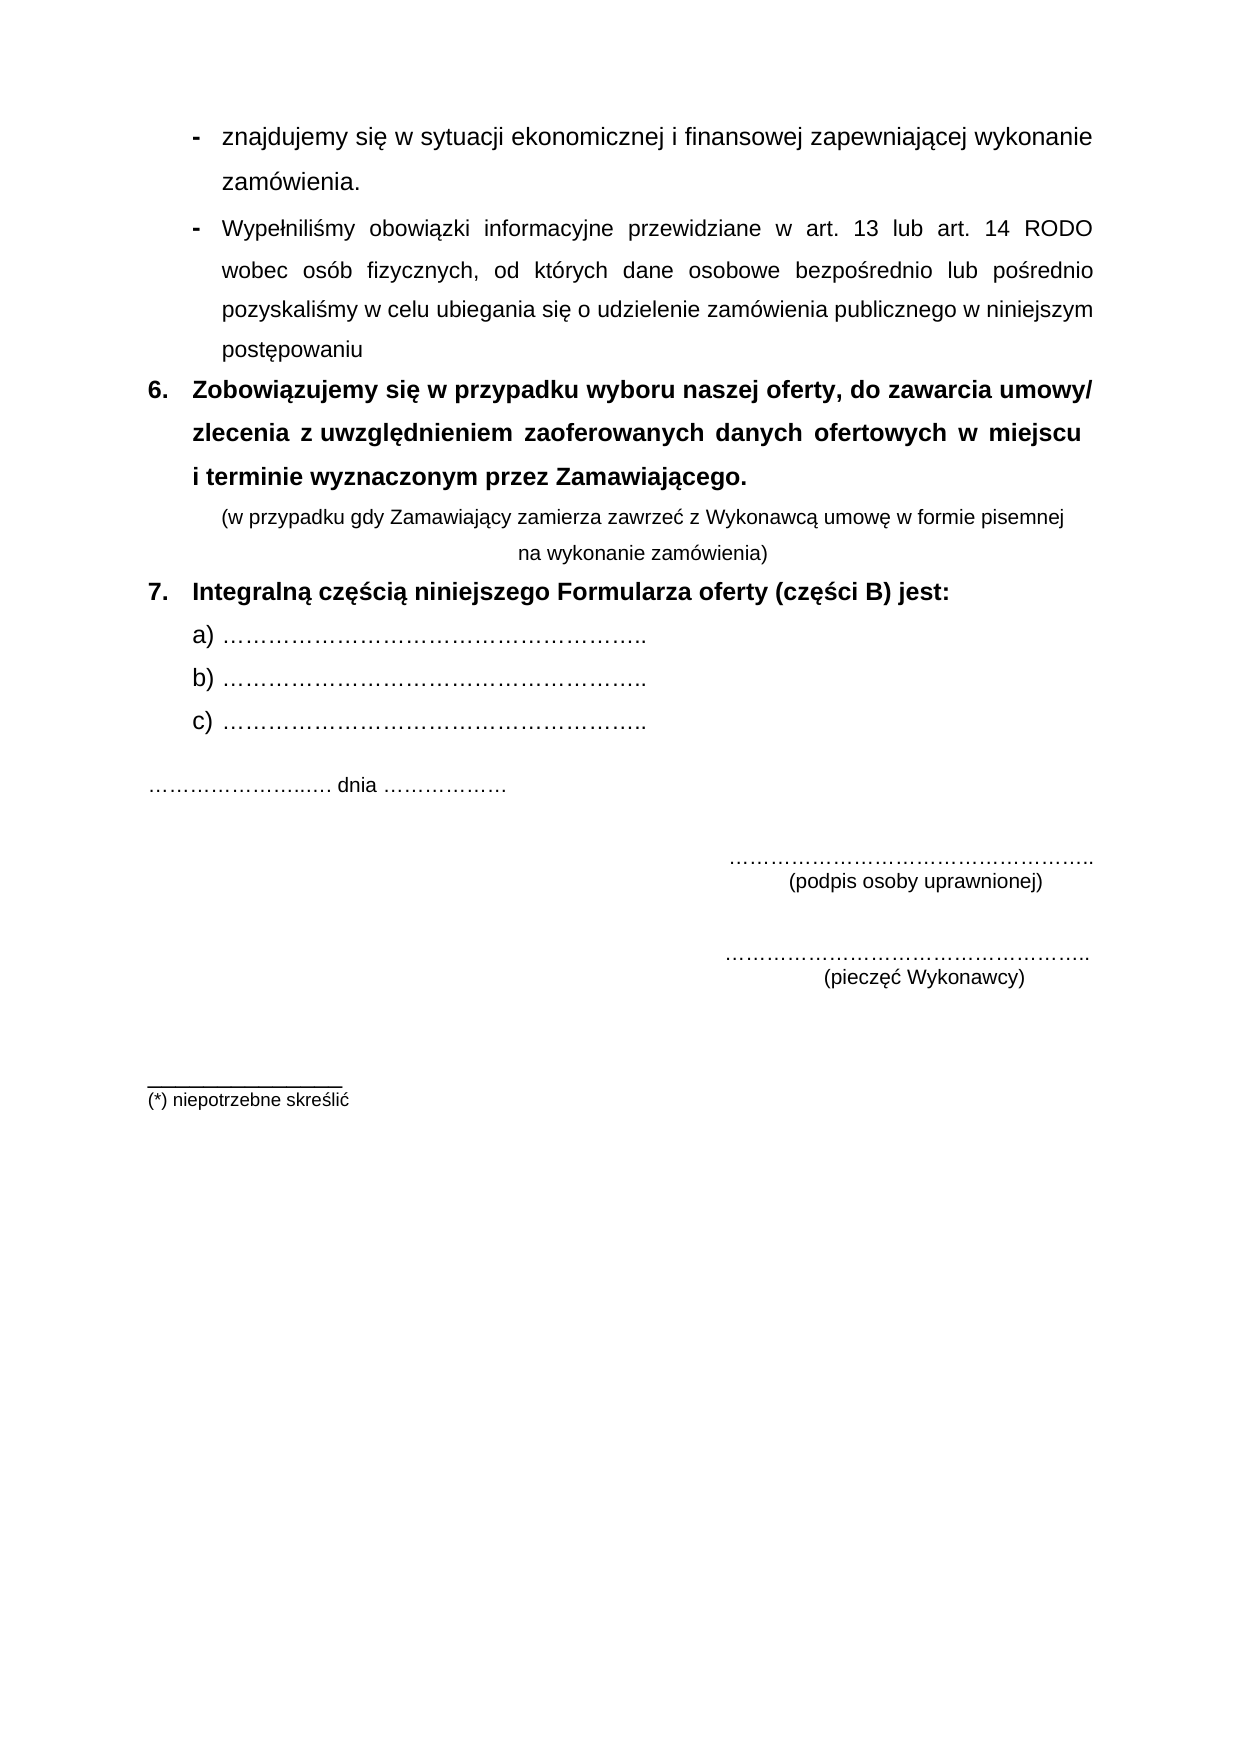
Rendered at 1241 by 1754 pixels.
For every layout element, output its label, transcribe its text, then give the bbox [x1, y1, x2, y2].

text (*) niepotrzebne skreślić [148, 1089, 1094, 1111]
text (w przypadku gdy Zamawiający zamierza zawrzeć z Wykonawcą umowę w formie pisemnej na wykonanie zamówienia) [192, 505, 1094, 564]
text …………………………………………….. [443, 845, 1094, 869]
list ……………………………………………….. [192, 620, 1094, 648]
text …………………..…. dnia ……………… [148, 773, 1094, 797]
text …………………………………………….. [148, 941, 1094, 965]
list znajdujemy się w sytuacji ekonomicznej i finansowej zapewniającej wykonanie zamówienia. [192, 118, 1094, 195]
list ……………………………………………….. [192, 663, 1094, 692]
text (podpis osoby uprawnionej) [443, 869, 1094, 893]
text ______________ [148, 1061, 1094, 1089]
list Zobowiązujemy się w przypadku wyboru naszej oferty, do zawarcia umowy/ zlecenia z uwzględnieniem zaoferowanych danych ofertowych w miejscu i terminie wyznaczonym przez Zamawiającego. [148, 375, 1094, 490]
list Wypełniliśmy obowiązki informacyjne przewidziane w art. 13 lub art. 14 RODO wobec osób fizycznych, od których dane osobowe bezpośrednio lub pośrednio pozyskaliśmy w celu ubiegania się o udzielenie zamówienia publicznego w niniejszym postępowaniu [192, 210, 1094, 362]
list Integralną częścią niniejszego Formularza oferty (części B) jest: [148, 577, 1094, 605]
text (pieczęć Wykonawcy) [443, 965, 1094, 989]
list ……………………………………………….. [192, 706, 1094, 735]
